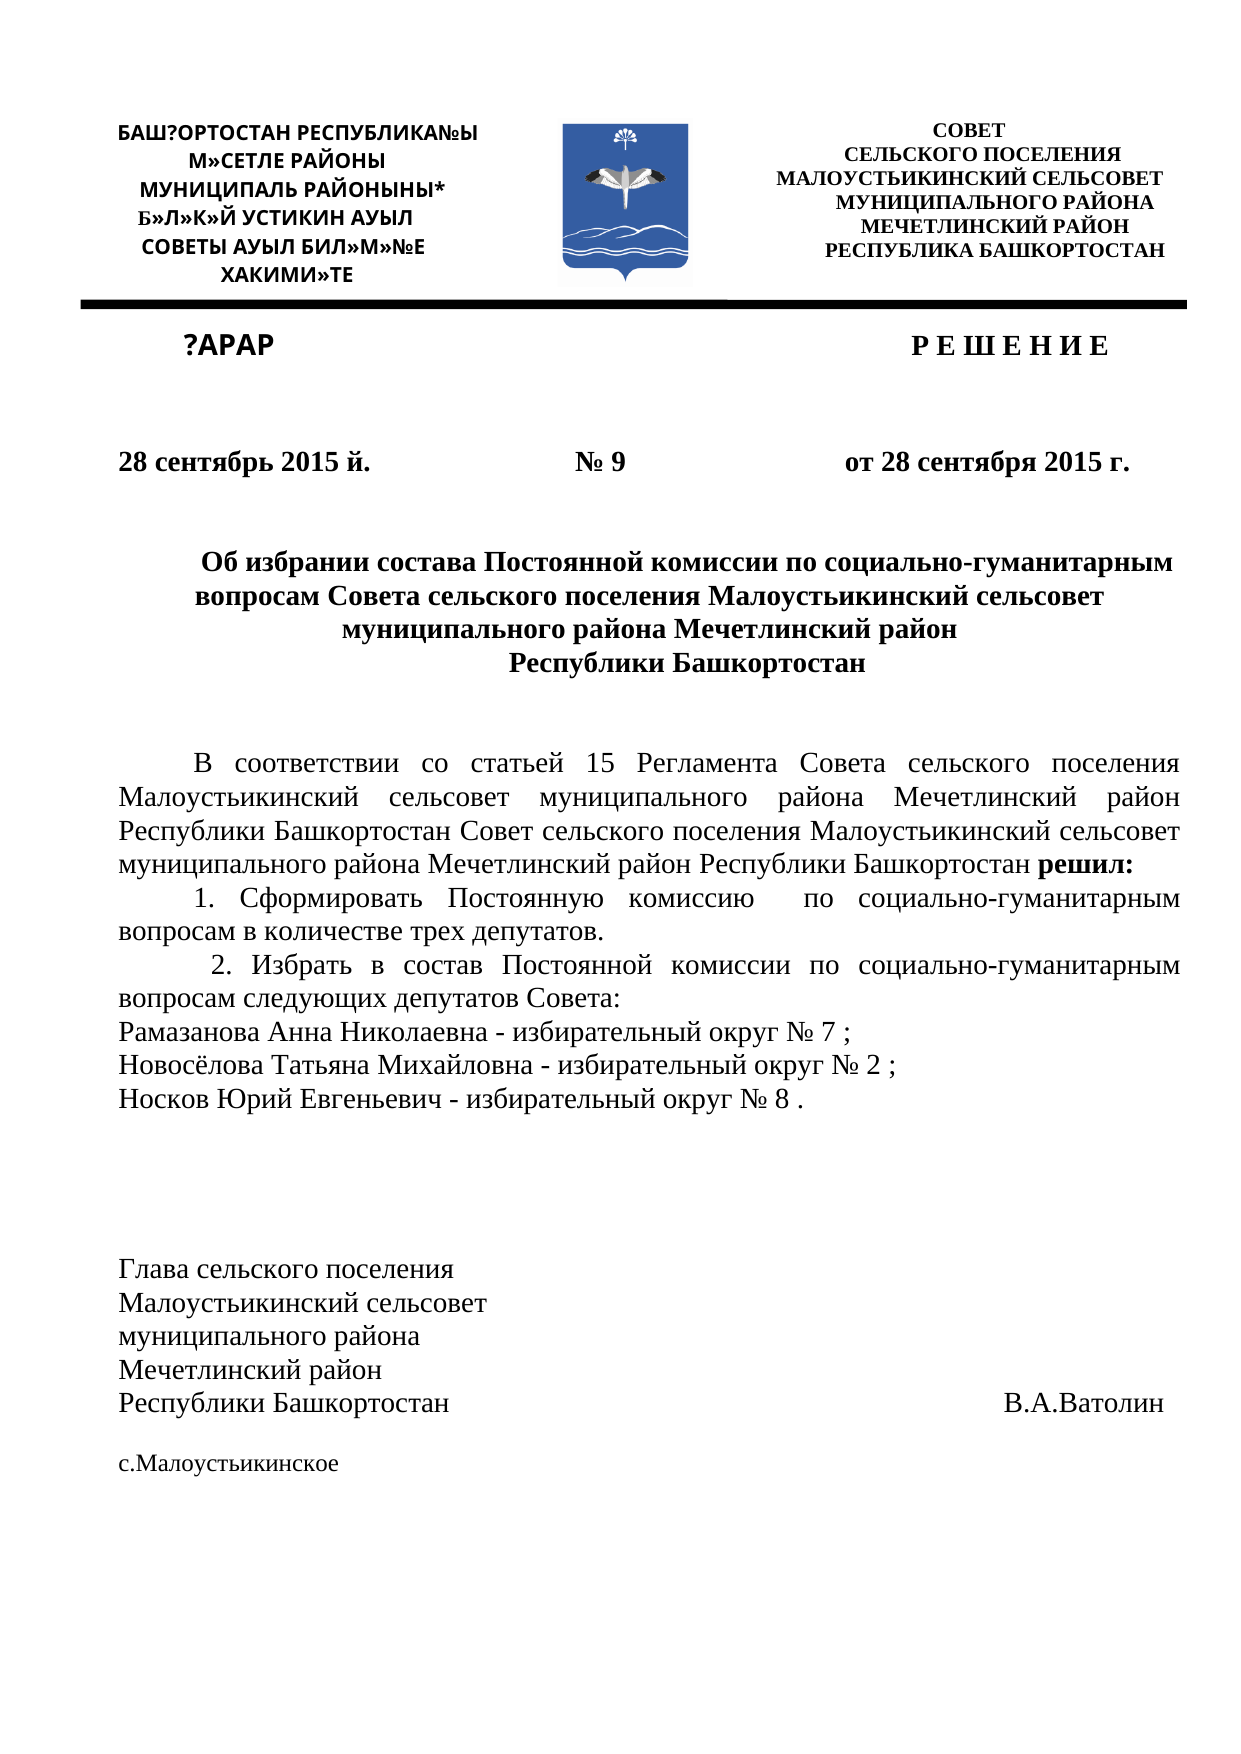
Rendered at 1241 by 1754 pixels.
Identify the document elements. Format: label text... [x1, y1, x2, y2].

text Рамазанова Анна Николаевна - избирательный округ № 7 ; [118, 1014, 1181, 1047]
table_header БАШ?ОРТОСТАН РЕСПУБЛИКА№Ы М»СЕТЛЕ РАЙОНЫ МУНИЦИПАЛЬ РАЙОНЫНЫ* Б»Л»К»Й УСТИКИН АУЫЛ СОВЕТЫ АУЫЛ БИЛ»М»№Е ХАКИМИ»ТЕ [43, 118, 531, 289]
table_header СОВЕТ СЕЛЬСКОГО ПОСЕЛЕНИЯ МАЛОУСТЬИКИНСКИЙ СЕЛЬСОВЕТ МУНИЦИПАЛЬНОГО РАЙОНА МЕЧЕТЛИНСКИЙ РАЙОН РЕСПУБЛИКА БАШКОРТОСТАН [718, 118, 1214, 289]
text Мечетлинский район [118, 1352, 1181, 1385]
text Новосёлова Татьяна Михайловна - избирательный округ № 2 ; [118, 1047, 1181, 1081]
text ?АРАР Р Е Ш Е Н И Е [118, 325, 1181, 364]
picture [557, 118, 693, 287]
text муниципального района [118, 1318, 1181, 1352]
text 2. Избрать в состав Постоянной комиссии по социально-гуманитарным вопросам следующих депутатов Совета: [118, 947, 1181, 1014]
text В соответствии со статьей 15 Регламента Совета сельского поселения Малоустьикинский сельсовет муниципального района Мечетлинский район Республики Башкортостан Совет сельского поселения Малоустьикинский сельсовет муниципального района Мечетлинский район Республики Башкортостан решил: [118, 746, 1181, 880]
text Об избрании состава Постоянной комиссии по социально-гуманитарным вопросам Совета сельского поселения Малоустьикинский сельсовет муниципального района Мечетлинский район [118, 544, 1181, 645]
table_header [531, 118, 718, 289]
text Республики Башкортостан В.А.Ватолин [118, 1385, 1181, 1419]
text 1. Сформировать Постоянную комиссию по социально-гуманитарным вопросам в количестве трех депутатов. [118, 880, 1181, 947]
text с.Малоустьикинское [118, 1448, 1181, 1476]
text Носков Юрий Евгеньевич - избирательный округ № 8 . [118, 1081, 1181, 1114]
text Малоустьикинский сельсовет [118, 1285, 1181, 1318]
text 28 сентябрь 2015 й. № 9 от 28 сентября 2015 г. [118, 444, 1181, 477]
text Глава сельского поселения [118, 1251, 1181, 1285]
text Республики Башкортостан [118, 645, 1181, 678]
